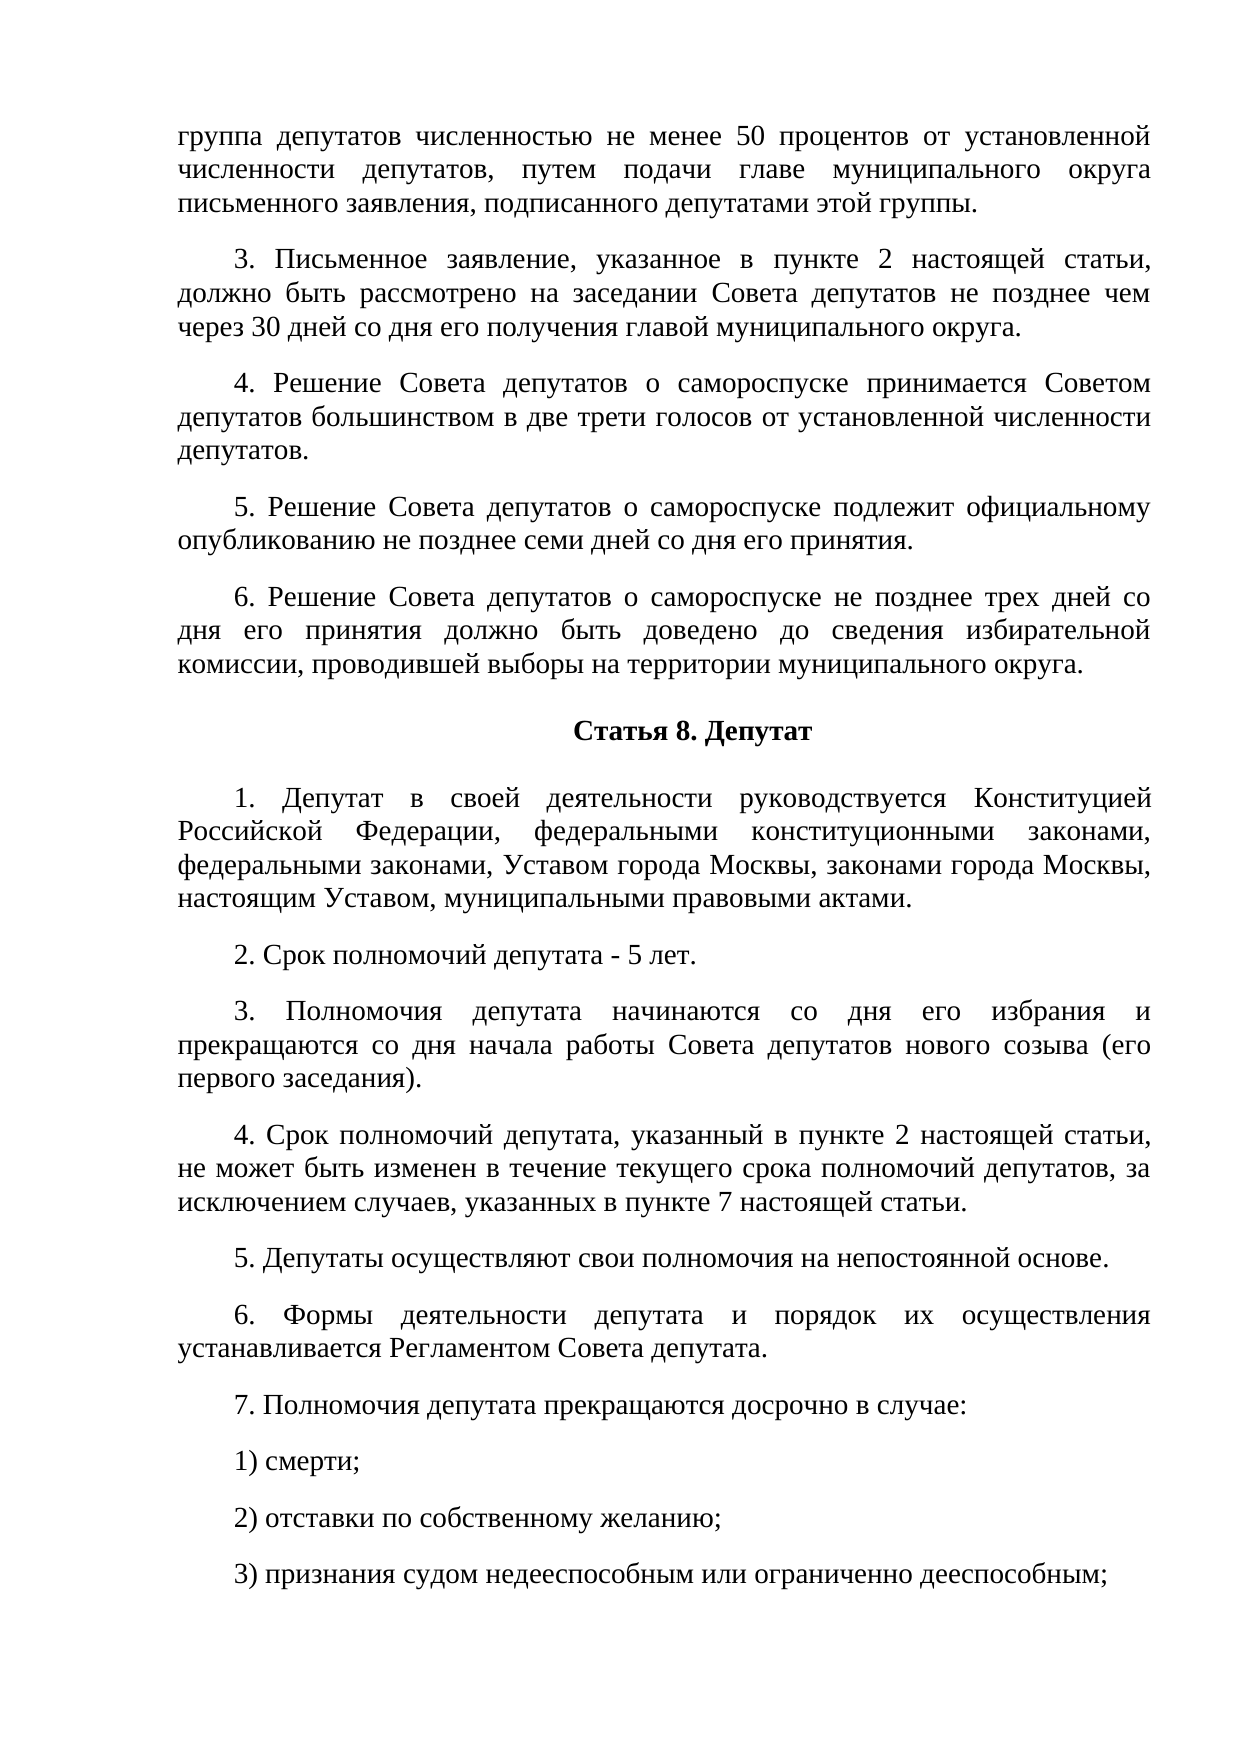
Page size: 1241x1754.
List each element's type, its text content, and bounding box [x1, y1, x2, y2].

text 4. Срок полномочий депутата, указанный в пункте 2 настоящей статьи, не может быть изменен в течение текущего срока полномочий депутатов, за исключением случаев, указанных в пункте 7 настоящей статьи. [177, 1117, 1152, 1218]
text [177, 118, 1152, 219]
text 1) смерти; [177, 1443, 1152, 1477]
text 2) отставки по собственному желанию; [177, 1500, 1152, 1533]
text 5. Депутаты осуществляют свои полномочия на непостоянной основе. [177, 1241, 1152, 1274]
text 3) признания судом недееспособным или ограниченно дееспособным; [177, 1556, 1152, 1590]
text 3. Письменное заявление, указанное в пункте 2 настоящей статьи, должно быть рассмотрено на заседании Совета депутатов не позднее чем через 30 дней со дня его получения главой муниципального округа. [177, 242, 1152, 342]
text 6. Решение Совета депутатов о самороспуске не позднее трех дней со дня его принятия должно быть доведено до сведения избирательной комиссии, проводившей выборы на территории муниципального округа. [177, 579, 1152, 679]
text Статья 8. Депутат [177, 713, 1152, 746]
text 2. Срок полномочий депутата - 5 лет. [177, 937, 1152, 971]
text 4. Решение Совета депутатов о самороспуске принимается Советом депутатов большинством в две трети голосов от установленной численности депутатов. [177, 365, 1152, 466]
text 6. Формы деятельности депутата и порядок их осуществления устанавливается Регламентом Совета депутата. [177, 1297, 1152, 1364]
text 3. Полномочия депутата начинаются со дня его избрания и прекращаются со дня начала работы Совета депутатов нового созыва (его первого заседания). [177, 993, 1152, 1094]
text 7. Полномочия депутата прекращаются досрочно в случае: [177, 1387, 1152, 1421]
text 1. Депутат в своей деятельности руководствуется Конституцией Российской Федерации, федеральными конституционными законами, федеральными законами, Уставом города Москвы, законами города Москвы, настоящим Уставом, муниципальными правовыми актами. [177, 780, 1152, 914]
text 5. Решение Совета депутатов о самороспуске подлежит официальному опубликованию не позднее семи дней со дня его принятия. [177, 489, 1152, 556]
